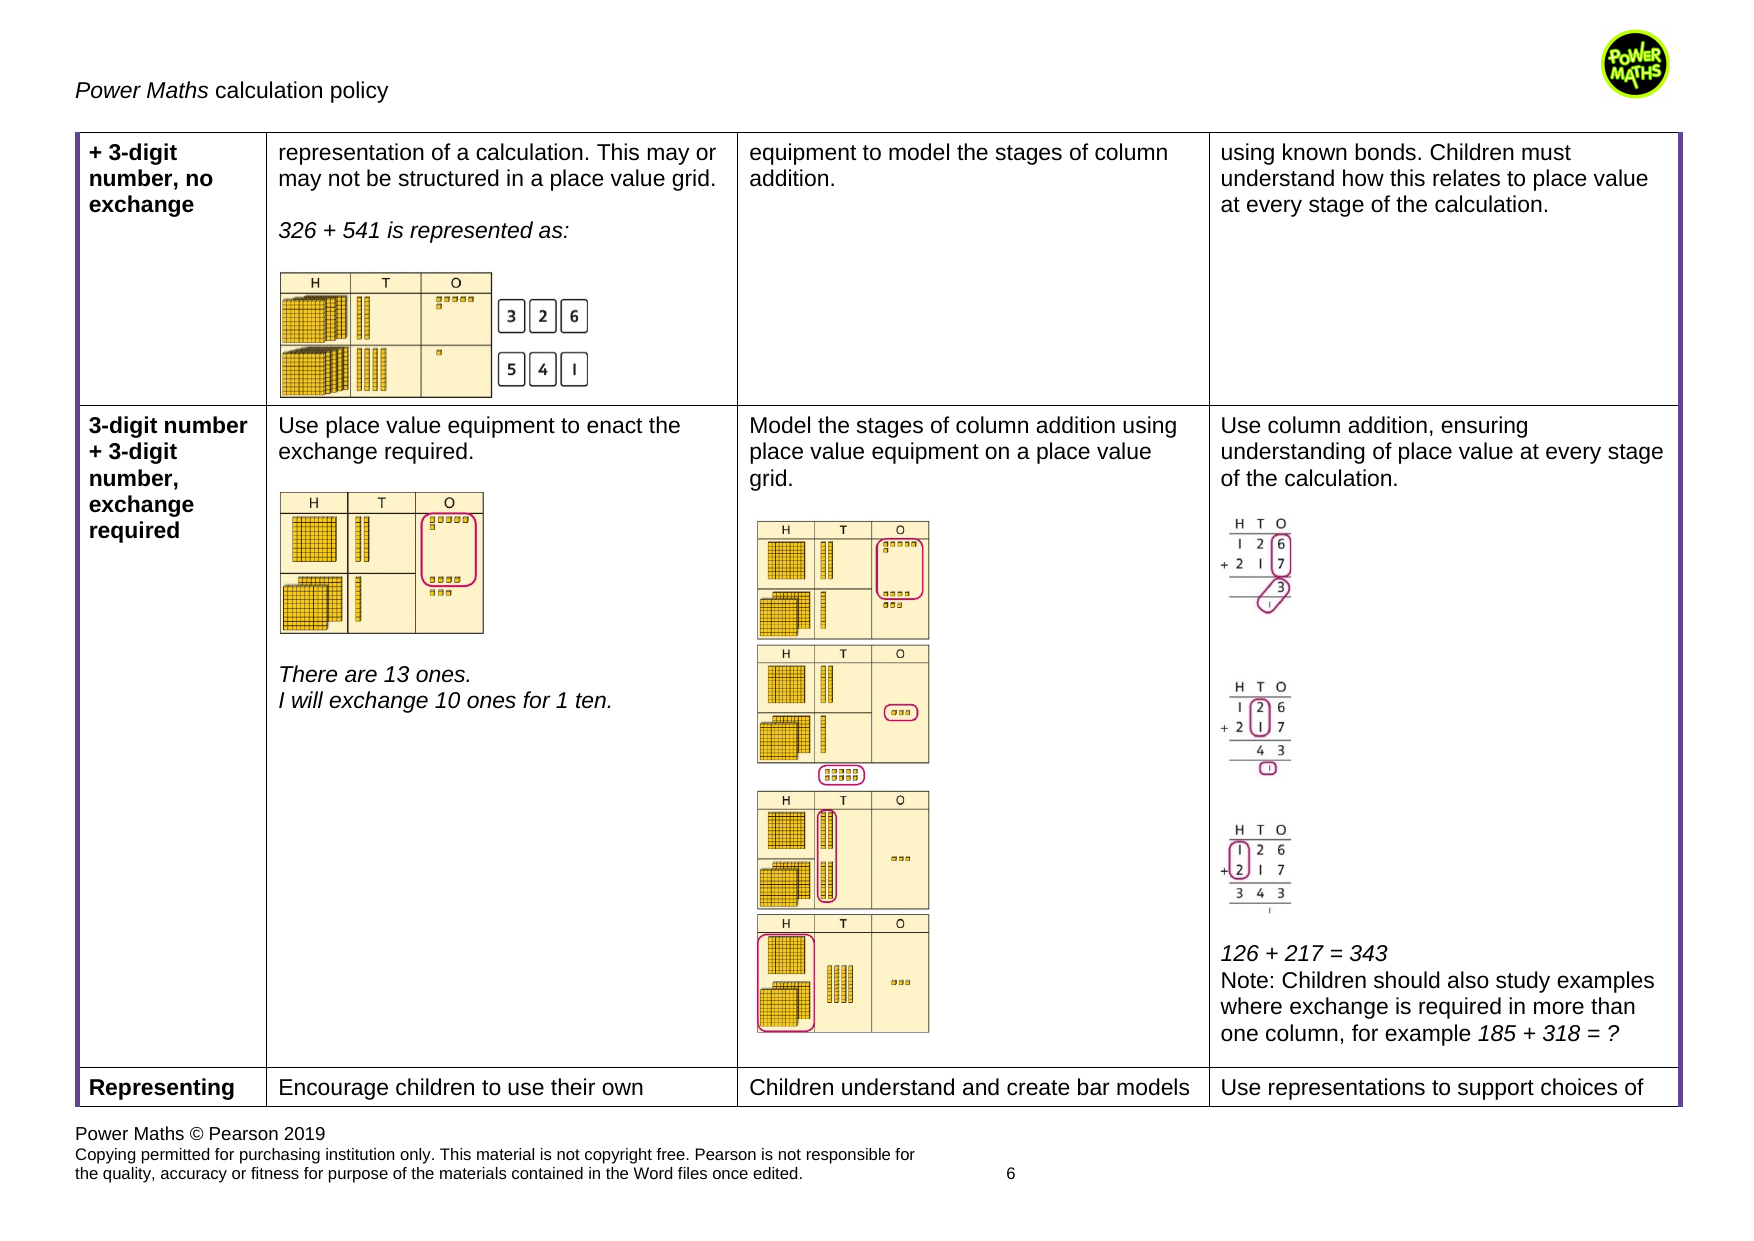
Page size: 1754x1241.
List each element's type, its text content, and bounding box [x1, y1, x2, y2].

picture [1600, 29, 1670, 99]
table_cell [738, 133, 1209, 405]
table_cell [267, 133, 737, 405]
table_cell Use column addition, ensuring understanding of place value at every stage of the calculation. 126 + 217 = 343 Note: Children should also study examples where exchange is required in more than one column, for example 185 + 318 = ? [1210, 406, 1678, 1067]
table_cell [80, 133, 266, 405]
picture [1220, 517, 1292, 914]
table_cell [738, 1068, 1209, 1106]
picture [278, 490, 485, 635]
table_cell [80, 1068, 266, 1106]
table_cell 3-digit number + 3-digit number, exchange required [80, 406, 266, 1067]
picture [278, 269, 589, 399]
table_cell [267, 1068, 737, 1106]
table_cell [1210, 133, 1678, 405]
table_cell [1210, 1068, 1678, 1106]
table_cell Use place value equipment to enact the exchange required. There are 13 ones. I will exchange 10 ones for 1 ten. [267, 406, 737, 1067]
table_cell Model the stages of column addition using place value equipment on a place value grid. [738, 406, 1209, 1067]
picture [753, 517, 931, 1035]
